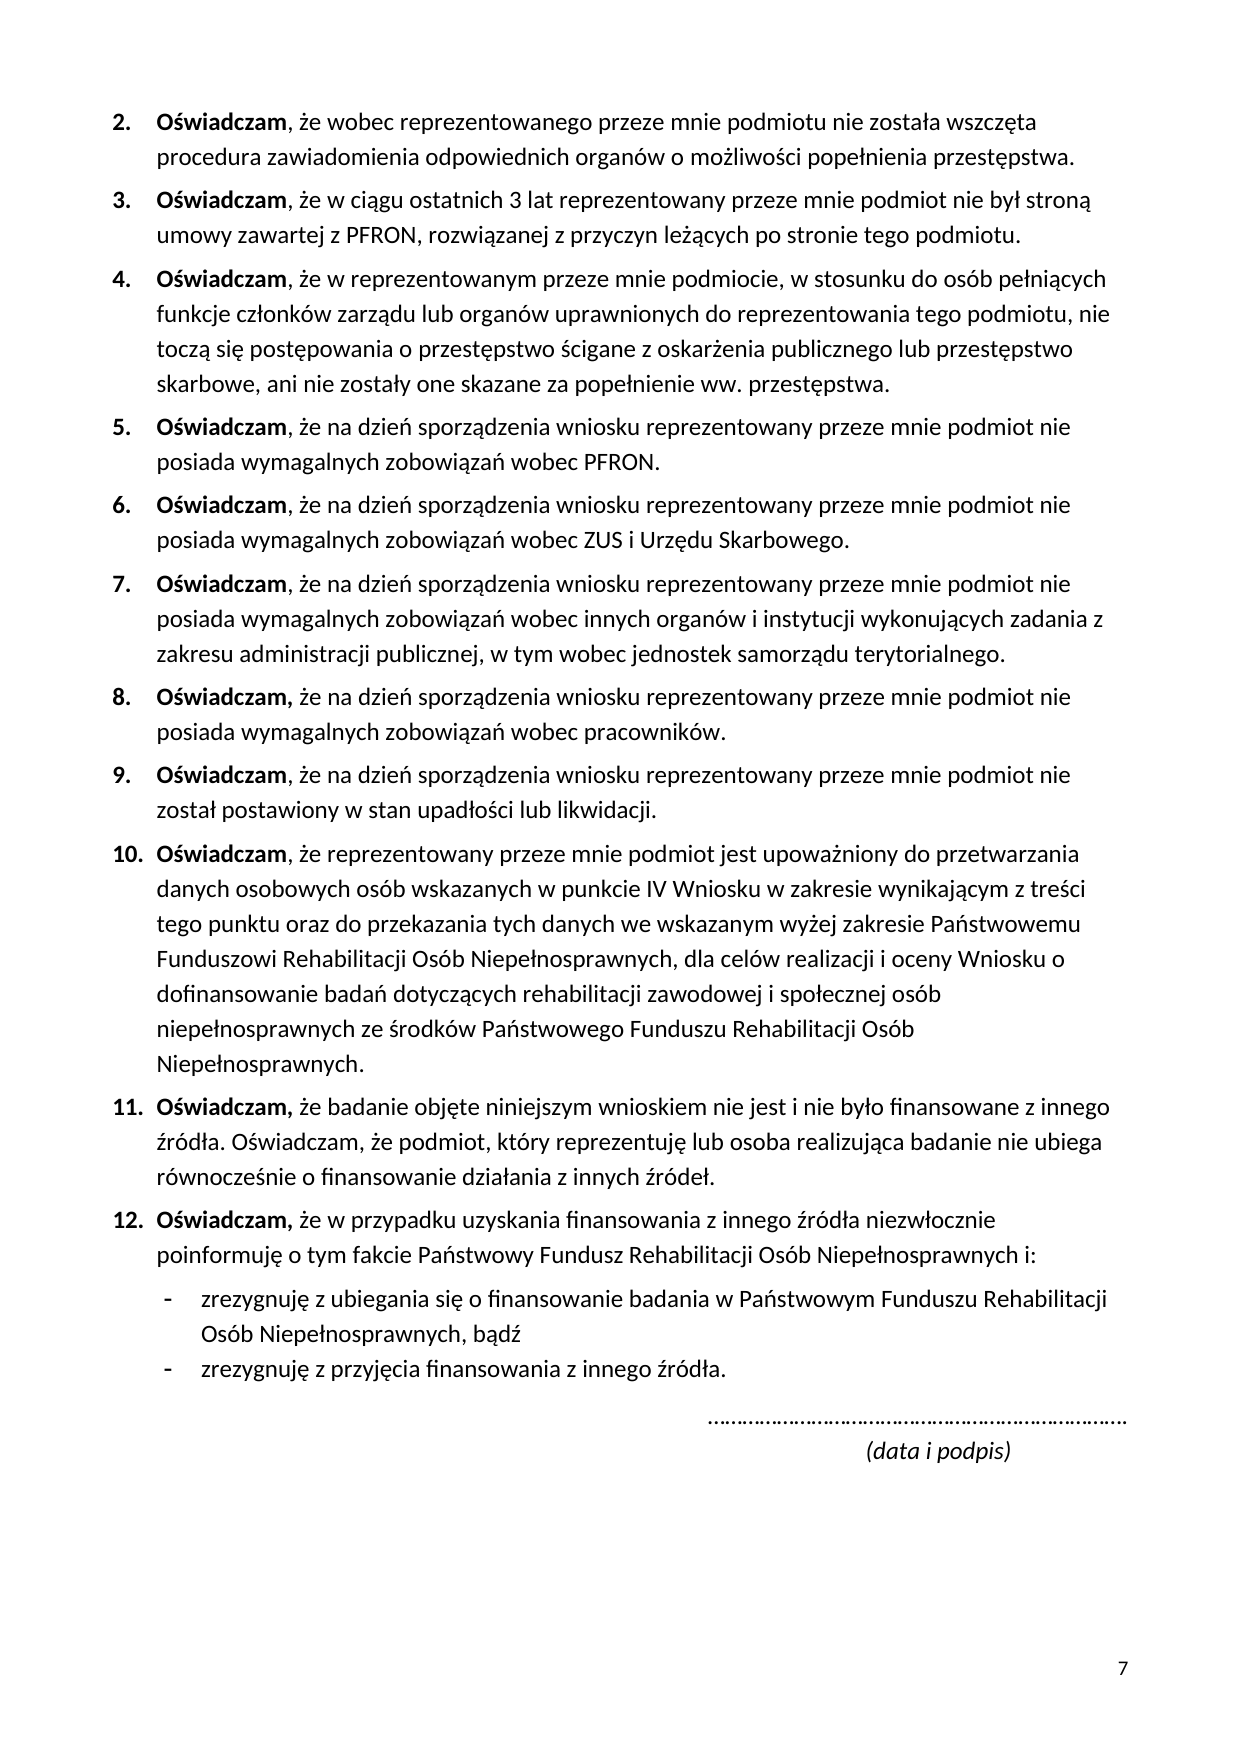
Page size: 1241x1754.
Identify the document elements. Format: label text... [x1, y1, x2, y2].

list Oświadczam, że w reprezentowanym przeze mnie podmiocie, w stosunku do osób pełniących funkcje członków zarządu lub organów uprawnionych do reprezentowania tego podmiotu, nie toczą się postępowania o przestępstwo ścigane z oskarżenia publicznego lub przestępstwo skarbowe, ani nie zostały one skazane za popełnienie ww. przestępstwa. [112, 263, 1128, 398]
list Oświadczam, że na dzień sporządzenia wniosku reprezentowany przeze mnie podmiot nie został postawiony w stan upadłości lub likwidacji. [112, 760, 1128, 825]
list zrezygnuję z ubiegania się o finansowanie badania w Państwowym Funduszu Rehabilitacji Osób Niepełnosprawnych, bądź [163, 1283, 1128, 1348]
list Oświadczam, że w ciągu ostatnich 3 lat reprezentowany przeze mnie podmiot nie był stroną umowy zawartej z PFRON, rozwiązanej z przyczyn leżących po stronie tego podmiotu. [112, 185, 1128, 250]
list zrezygnuję z przyjęcia finansowania z innego źródła. [163, 1353, 1128, 1383]
list Oświadczam, że na dzień sporządzenia wniosku reprezentowany przeze mnie podmiot nie posiada wymagalnych zobowiązań wobec pracowników. [112, 681, 1128, 747]
text ………………………………………………………………. [112, 1401, 1128, 1431]
list Oświadczam, że wobec reprezentowanego przeze mnie podmiotu nie została wszczęta procedura zawiadomienia odpowiednich organów o możliwości popełnienia przestępstwa. [112, 106, 1128, 172]
list Oświadczam, że na dzień sporządzenia wniosku reprezentowany przeze mnie podmiot nie posiada wymagalnych zobowiązań wobec innych organów i instytucji wykonujących zadania z zakresu administracji publicznej, w tym wobec jednostek samorządu terytorialnego. [112, 568, 1128, 668]
list Oświadczam, że badanie objęte niniejszym wnioskiem nie jest i nie było finansowane z innego źródła. Oświadczam, że podmiot, który reprezentuję lub osoba realizująca badanie nie ubiega równocześnie o finansowanie działania z innych źródeł. [112, 1091, 1128, 1192]
list Oświadczam, że na dzień sporządzenia wniosku reprezentowany przeze mnie podmiot nie posiada wymagalnych zobowiązań wobec PFRON. [112, 411, 1128, 477]
list Oświadczam, że na dzień sporządzenia wniosku reprezentowany przeze mnie podmiot nie posiada wymagalnych zobowiązań wobec ZUS i Urzędu Skarbowego. [112, 490, 1128, 555]
list Oświadczam, że w przypadku uzyskania finansowania z innego źródła niezwłocznie poinformuję o tym fakcie Państwowy Fundusz Rehabilitacji Osób Niepełnosprawnych i: [112, 1205, 1128, 1270]
text (data i podpis) [865, 1436, 1128, 1466]
list Oświadczam, że reprezentowany przeze mnie podmiot jest upoważniony do przetwarzania danych osobowych osób wskazanych w punkcie IV Wniosku w zakresie wynikającym z treści tego punktu oraz do przekazania tych danych we wskazanym wyżej zakresie Państwowemu Funduszowi Rehabilitacji Osób Niepełnosprawnych, dla celów realizacji i oceny Wniosku o dofinansowanie badań dotyczących rehabilitacji zawodowej i społecznej osób niepełnosprawnych ze środków Państwowego Funduszu Rehabilitacji Osób Niepełnosprawnych. [112, 838, 1128, 1078]
